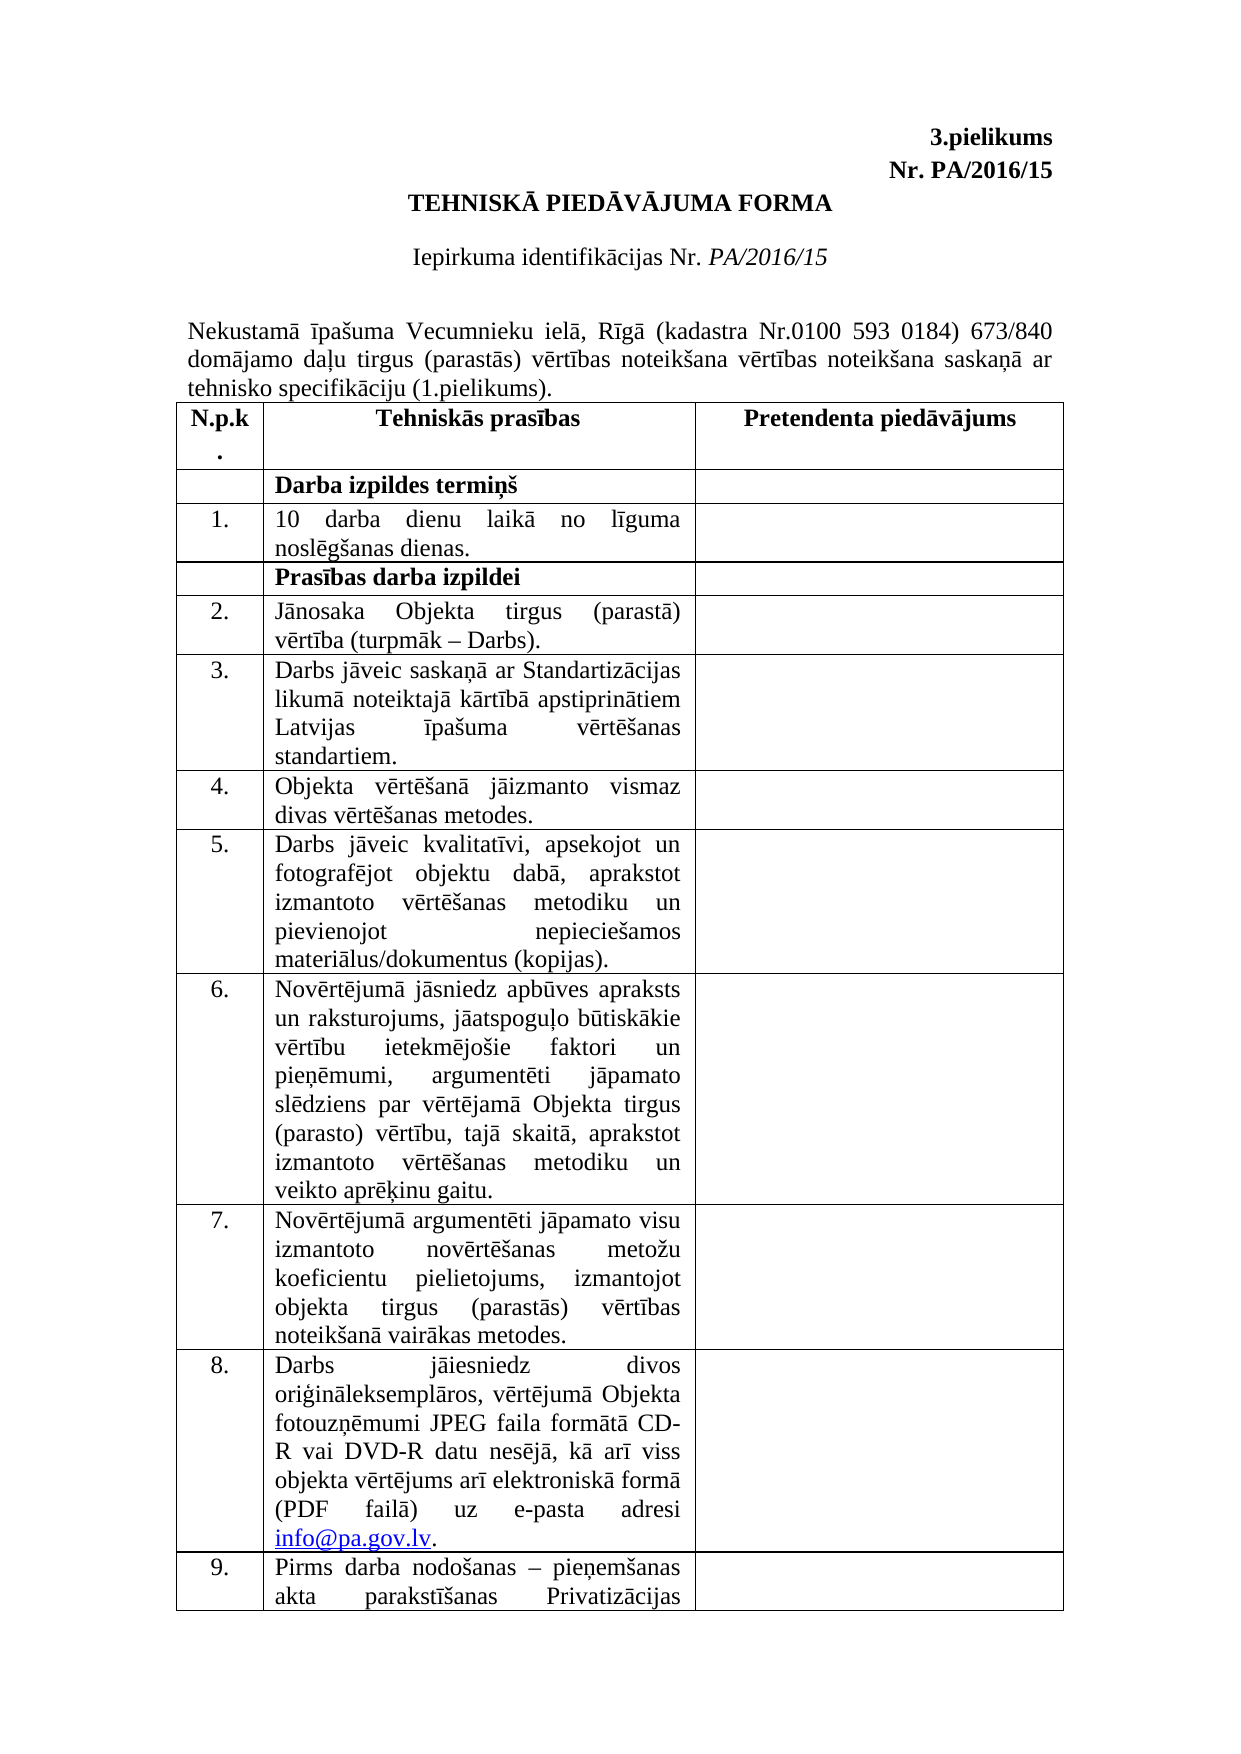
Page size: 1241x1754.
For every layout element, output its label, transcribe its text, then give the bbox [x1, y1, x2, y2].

table_cell [696, 974, 1063, 1204]
table_cell 10 darba dienu laikā no līguma noslēgšanas dienas. [264, 504, 695, 561]
table_header N.p.k. [177, 403, 263, 469]
table_cell Prasības darba izpildei [264, 563, 695, 595]
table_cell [264, 1553, 695, 1610]
table_cell Novērtējumā argumentēti jāpamato visu izmantoto novērtēšanas metožu koeficientu pielietojums, izmantojot objekta tirgus (parastās) vērtības noteikšanā vairākas metodes. [264, 1205, 695, 1349]
table_cell 6. [177, 974, 263, 1204]
text 3.pielikums [187, 122, 1053, 150]
table_cell [696, 1350, 1063, 1551]
table_cell Darba izpildes termiņš [264, 470, 695, 503]
table_cell [696, 470, 1063, 503]
table_cell 1. [177, 504, 263, 561]
table_cell [696, 771, 1063, 828]
text Iepirkuma identifikācijas Nr. PA/2016/15 [176, 242, 1053, 270]
table_cell Darbs jāiesniedz divos oriģināleksemplāros, vērtējumā Objekta fotouzņēmumi JPEG faila formātā CD-R vai DVD-R datu nesējā, kā arī viss objekta vērtējums arī elektroniskā formā (PDF failā) uz e-pasta adresi info@pa.gov.lv. [264, 1350, 695, 1551]
table_cell [177, 563, 263, 595]
table_cell 3. [177, 655, 263, 770]
table_cell 5. [177, 830, 263, 973]
table_cell [696, 655, 1063, 770]
table_cell [696, 563, 1063, 595]
table_cell 2. [177, 596, 263, 654]
table_cell Darbs jāveic kvalitatīvi, apsekojot un fotografējot objektu dabā, aprakstot izmantoto vērtēšanas metodiku un pievienojot nepieciešamos materiālus/dokumentus (kopijas). [264, 830, 695, 973]
table_cell Jānosaka Objekta tirgus (parastā) vērtība (turpmāk – Darbs). [264, 596, 695, 654]
table_cell 4. [177, 771, 263, 828]
table_header Pretendenta piedāvājums [696, 403, 1063, 469]
table_cell 9. [177, 1553, 263, 1610]
table_cell [696, 830, 1063, 973]
table_cell [696, 1553, 1063, 1610]
table_cell [696, 1205, 1063, 1349]
table_cell 7. [177, 1205, 263, 1349]
table_cell [177, 470, 263, 503]
table_header Tehniskās prasības [264, 403, 695, 469]
text Nr. PA/2016/15 [187, 155, 1053, 183]
table_cell 8. [177, 1350, 263, 1551]
table_cell Novērtējumā jāsniedz apbūves apraksts un raksturojums, jāatspoguļo būtiskākie vērtību ietekmējošie faktori un pieņēmumi, argumentēti jāpamato slēdziens par vērtējamā Objekta tirgus (parasto) vērtību, tajā skaitā, aprakstot izmantoto vērtēšanas metodiku un veikto aprēķinu gaitu. [264, 974, 695, 1204]
text Nekustamā īpašuma Vecumnieku ielā, Rīgā (kadastra Nr.0100 593 0184) 673/840 domājamo daļu tirgus (parastās) vērtības noteikšana vērtības noteikšana saskaņā ar tehnisko specifikāciju (1.pielikums). [187, 316, 1053, 402]
table_cell Objekta vērtēšanā jāizmanto vismaz divas vērtēšanas metodes. [264, 771, 695, 828]
table_cell [696, 504, 1063, 561]
table_cell Darbs jāveic saskaņā ar Standartizācijas likumā noteiktajā kārtībā apstiprinātiem Latvijas īpašuma vērtēšanas standartiem. [264, 655, 695, 770]
text TEHNISKĀ PIEDĀVĀJUMA FORMA [187, 188, 1053, 216]
table_cell [696, 596, 1063, 654]
